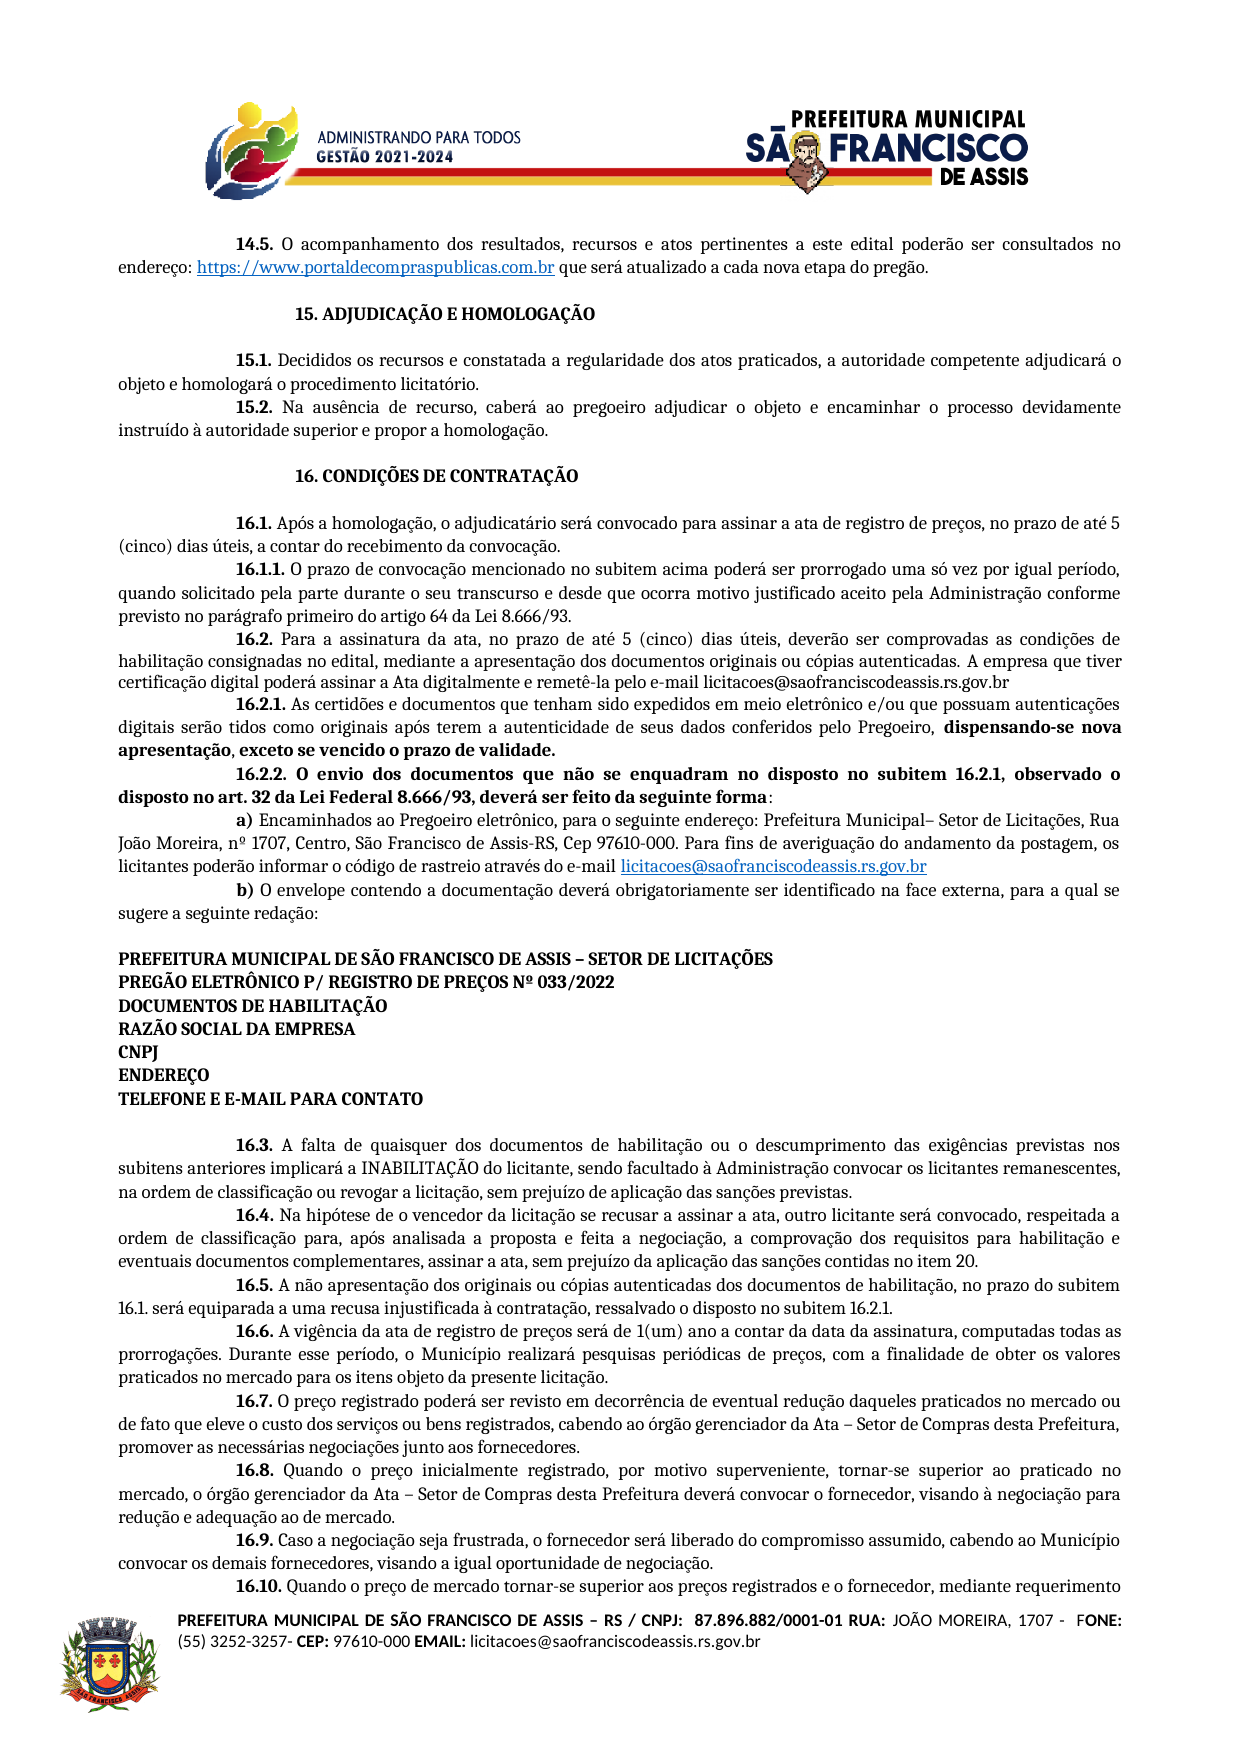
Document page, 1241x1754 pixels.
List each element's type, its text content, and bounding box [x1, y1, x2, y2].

text 15. ADJUDICAÇÃO E HOMOLOGAÇÃO [118, 303, 1122, 325]
text 16.4. Na hipótese de o vencedor da licitação se recusar a assinar a ata, outro licitante será convocado, respeitada a ordem de classificação para, após analisada a proposta e feita a negociação, a comprovação dos requisitos para habilitação e eventuais documentos complementares, assinar a ata, sem prejuízo da aplicação das sanções contidas no item 20. [118, 1204, 1122, 1272]
text CNPJ [118, 1042, 1122, 1063]
text PREFEITURA MUNICIPAL DE SÃO FRANCISCO DE ASSIS – SETOR DE LICITAÇÕES [118, 949, 1122, 970]
text 16. CONDIÇÕES DE CONTRATAÇÃO [118, 466, 1122, 488]
text 16.2.1. As certidões e documentos que tenham sido expedidos em meio eletrônico e/ou que possuam autenticações digitais serão tidos como originais após terem a autenticidade de seus dados conferidos pelo Pregoeiro, dispensando-se nova apresentação, exceto se vencido o prazo de validade. [118, 693, 1122, 761]
text 16.5. A não apresentação dos originais ou cópias autenticadas dos documentos de habilitação, no prazo do subitem 16.1. será equiparada a uma recusa injustificada à contratação, ressalvado o disposto no subitem 16.2.1. [118, 1274, 1122, 1319]
text DOCUMENTOS DE HABILITAÇÃO [118, 995, 1122, 1017]
text 16.1. Após a homologação, o adjudicatário será convocado para assinar a ata de registro de preços, no prazo de até 5 (cinco) dias úteis, a contar do recebimento da convocação. [118, 512, 1122, 557]
picture [50, 1615, 169, 1714]
text 16.2.2. O envio dos documentos que não se enquadram no disposto no subitem 16.2.1, observado o disposto no art. 32 da Lei Federal 8.666/93, deverá ser feito da seguinte forma: [118, 763, 1122, 808]
text 16.3. A falta de quaisquer dos documentos de habilitação ou o descumprimento das exigências previstas nos subitens anteriores implicará a INABILITAÇÃO do licitante, sendo facultado à Administração convocar os licitantes remanescentes, na ordem de classificação ou revogar a licitação, sem prejuízo de aplicação das sanções previstas. [118, 1135, 1122, 1203]
text 15.1. Decididos os recursos e constatada a regularidade dos atos praticados, a autoridade competente adjudicará o objeto e homologará o procedimento licitatório. [118, 350, 1122, 395]
text RAZÃO SOCIAL DA EMPRESA [118, 1018, 1122, 1040]
text TELEFONE E E-MAIL PARA CONTATO [118, 1088, 1122, 1110]
text 16.1.1. O prazo de convocação mencionado no subitem acima poderá ser prorrogado uma só vez por igual período, quando solicitado pela parte durante o seu transcurso e desde que ocorra motivo justificado aceito pela Administração conforme previsto no parágrafo primeiro do artigo 64 da Lei 8.666/93. [118, 559, 1122, 627]
text b) O envelope contendo a documentação deverá obrigatoriamente ser identificado na face externa, para a qual se sugere a seguinte redação: [118, 879, 1122, 924]
text a) Encaminhados ao Pregoeiro eletrônico, para o seguinte endereço: Prefeitura Municipal– Setor de Licitações, Rua João Moreira, nº 1707, Centro, São Francisco de Assis-RS, Cep 97610-000. Para fins de averiguação do andamento da postagem, os licitantes poderão informar o código de rastreio através do e-mail licitacoes@saofranciscodeassis.rs.gov.br [118, 809, 1122, 877]
text 16.2. Para a assinatura da ata, no prazo de até 5 (cinco) dias úteis, deverão ser comprovadas as condições de habilitação consignadas no edital, mediante a apresentação dos documentos originais ou cópias autenticadas. A empresa que tiver certificação digital poderá assinar a Ata digitalmente e remetê-la pelo e-mail licitacoes@saofranciscodeassis.rs.gov.br [118, 629, 1122, 693]
text ENDEREÇO [118, 1065, 1122, 1087]
text PREGÃO ELETRÔNICO P/ REGISTRO DE PREÇOS Nº 033/2022 [118, 972, 1122, 994]
text 16.6. A vigência da ata de registro de preços será de 1(um) ano a contar da data da assinatura, computadas todas as prorrogações. Durante esse período, o Município realizará pesquisas periódicas de preços, com a finalidade de obter os valores praticados no mercado para os itens objeto da presente licitação. [118, 1321, 1122, 1388]
text 15.2. Na ausência de recurso, caberá ao pregoeiro adjudicar o objeto e encaminhar o processo devidamente instruído à autoridade superior e propor a homologação. [118, 396, 1122, 441]
text 16.7. O preço registrado poderá ser revisto em decorrência de eventual redução daqueles praticados no mercado ou de fato que eleve o custo dos serviços ou bens registrados, cabendo ao órgão gerenciador da Ata – Setor de Compras desta Prefeitura, promover as necessárias negociações junto aos fornecedores. [118, 1390, 1122, 1458]
text 14.5. O acompanhamento dos resultados, recursos e atos pertinentes a este edital poderão ser consultados no endereço: https://www.portaldecompraspublicas.com.br que será atualizado a cada nova etapa do pregão. [118, 234, 1122, 278]
text 16.8. Quando o preço inicialmente registrado, por motivo superveniente, tornar-se superior ao praticado no mercado, o órgão gerenciador da Ata – Setor de Compras desta Prefeitura deverá convocar o fornecedor, visando à negociação para redução e adequação ao de mercado. [118, 1460, 1122, 1528]
picture [177, 73, 1063, 234]
text 16.9. Caso a negociação seja frustrada, o fornecedor será liberado do compromisso assumido, cabendo ao Município convocar os demais fornecedores, visando a igual oportunidade de negociação. [118, 1529, 1122, 1574]
